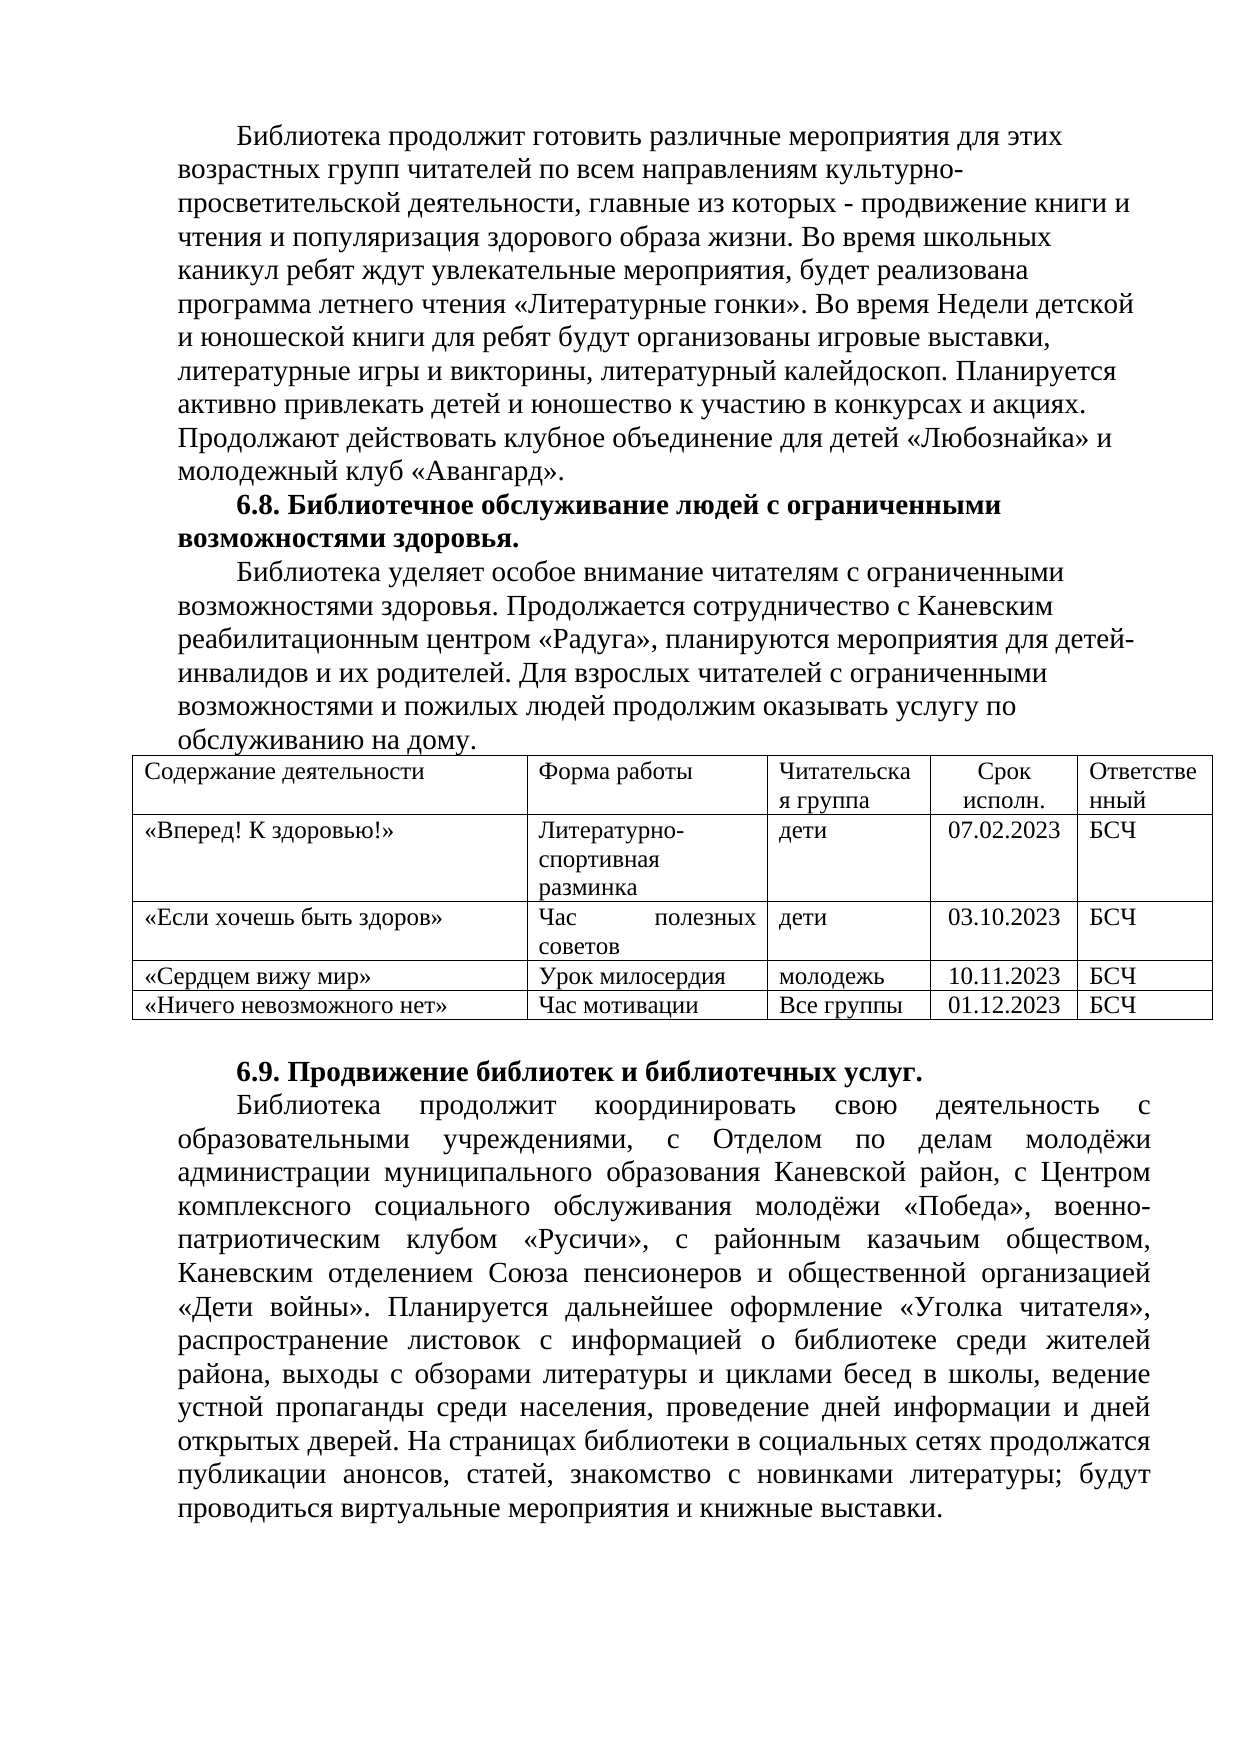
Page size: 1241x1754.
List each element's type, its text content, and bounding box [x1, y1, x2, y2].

table_cell молодежь [768, 961, 930, 989]
text Библиотека продолжит готовить различные мероприятия для этих возрастных групп читателей по всем направлениям культурно-просветительской деятельности, главные из которых - продвижение книги и чтения и популяризация здорового образа жизни. Во время школьных каникул ребят ждут увлекательные мероприятия, будет реализована программа летнего чтения «Литературные гонки». Во время Недели детской и юношеской книги для ребят будут организованы игровые выставки, литературные игры и викторины, литературный калейдоскоп. Планируется активно привлекать детей и юношество к участию в конкурсах и акциях. Продолжают действовать клубное объединение для детей «Любознайка» и молодежный клуб «Авангард». [177, 118, 1152, 487]
table_header Читательская группа [768, 756, 930, 814]
table_cell БСЧ [1078, 991, 1212, 1019]
table_header Ответственный [1078, 756, 1212, 814]
table_cell Урок милосердия [528, 961, 767, 989]
table_cell «Если хочешь быть здоров» [133, 902, 527, 960]
table_cell Час мотивации [528, 991, 767, 1019]
text Библиотека продолжит координировать свою деятельность с образовательными учреждениями, с Отделом по делам молодёжи администрации муниципального образования Каневской район, с Центром комплексного социального обслуживания молодёжи «Победа», военно-патриотическим клубом «Русичи», с районным казачьим обществом, Каневским отделением Союза пенсионеров и общественной организацией «Дети войны». Планируется дальнейшее оформление «Уголка читателя», распространение листовок с информацией о библиотеке среди жителей района, выходы с обзорами литературы и циклами бесед в школы, ведение устной пропаганды среди населения, проведение дней информации и дней открытых дверей. На страницах библиотеки в социальных сетях продолжатся публикации анонсов, статей, знакомство с новинками литературы; будут проводиться виртуальные мероприятия и книжные выставки. [177, 1087, 1152, 1523]
table_cell дети [768, 902, 930, 960]
table_cell дети [768, 815, 930, 901]
table_cell 03.10.2023 [931, 902, 1077, 960]
table_cell «Вперед! К здоровью!» [133, 815, 527, 901]
text 6.8. Библиотечное обслуживание людей с ограниченными возможностями здоровья. [177, 487, 1152, 554]
table_cell Все группы [768, 991, 930, 1019]
table_cell «Сердцем вижу мир» [133, 961, 527, 989]
text Библиотека уделяет особое внимание читателям с ограниченными возможностями здоровья. Продолжается сотрудничество с Каневским реабилитационным центром «Радуга», планируются мероприятия для детей-инвалидов и их родителей. Для взрослых читателей с ограниченными возможностями и пожилых людей продолжим оказывать услугу по обслуживанию на дому. [177, 554, 1152, 755]
table_cell 10.11.2023 [931, 961, 1077, 989]
text 6.9. Продвижение библиотек и библиотечных услуг. [177, 1054, 1152, 1087]
table_cell Литературно-спортивная разминка [528, 815, 767, 901]
table_header Содержание деятельности [133, 756, 527, 814]
table_header Срок исполн. [931, 756, 1077, 814]
table_cell БСЧ [1078, 815, 1212, 901]
table_header Форма работы [528, 756, 767, 814]
table_cell 01.12.2023 [931, 991, 1077, 1019]
table_cell Час полезных советов [528, 902, 767, 960]
table_cell 07.02.2023 [931, 815, 1077, 901]
table_cell «Ничего невозможного нет» [133, 991, 527, 1019]
table_cell БСЧ [1078, 902, 1212, 960]
table_cell БСЧ [1078, 961, 1212, 989]
